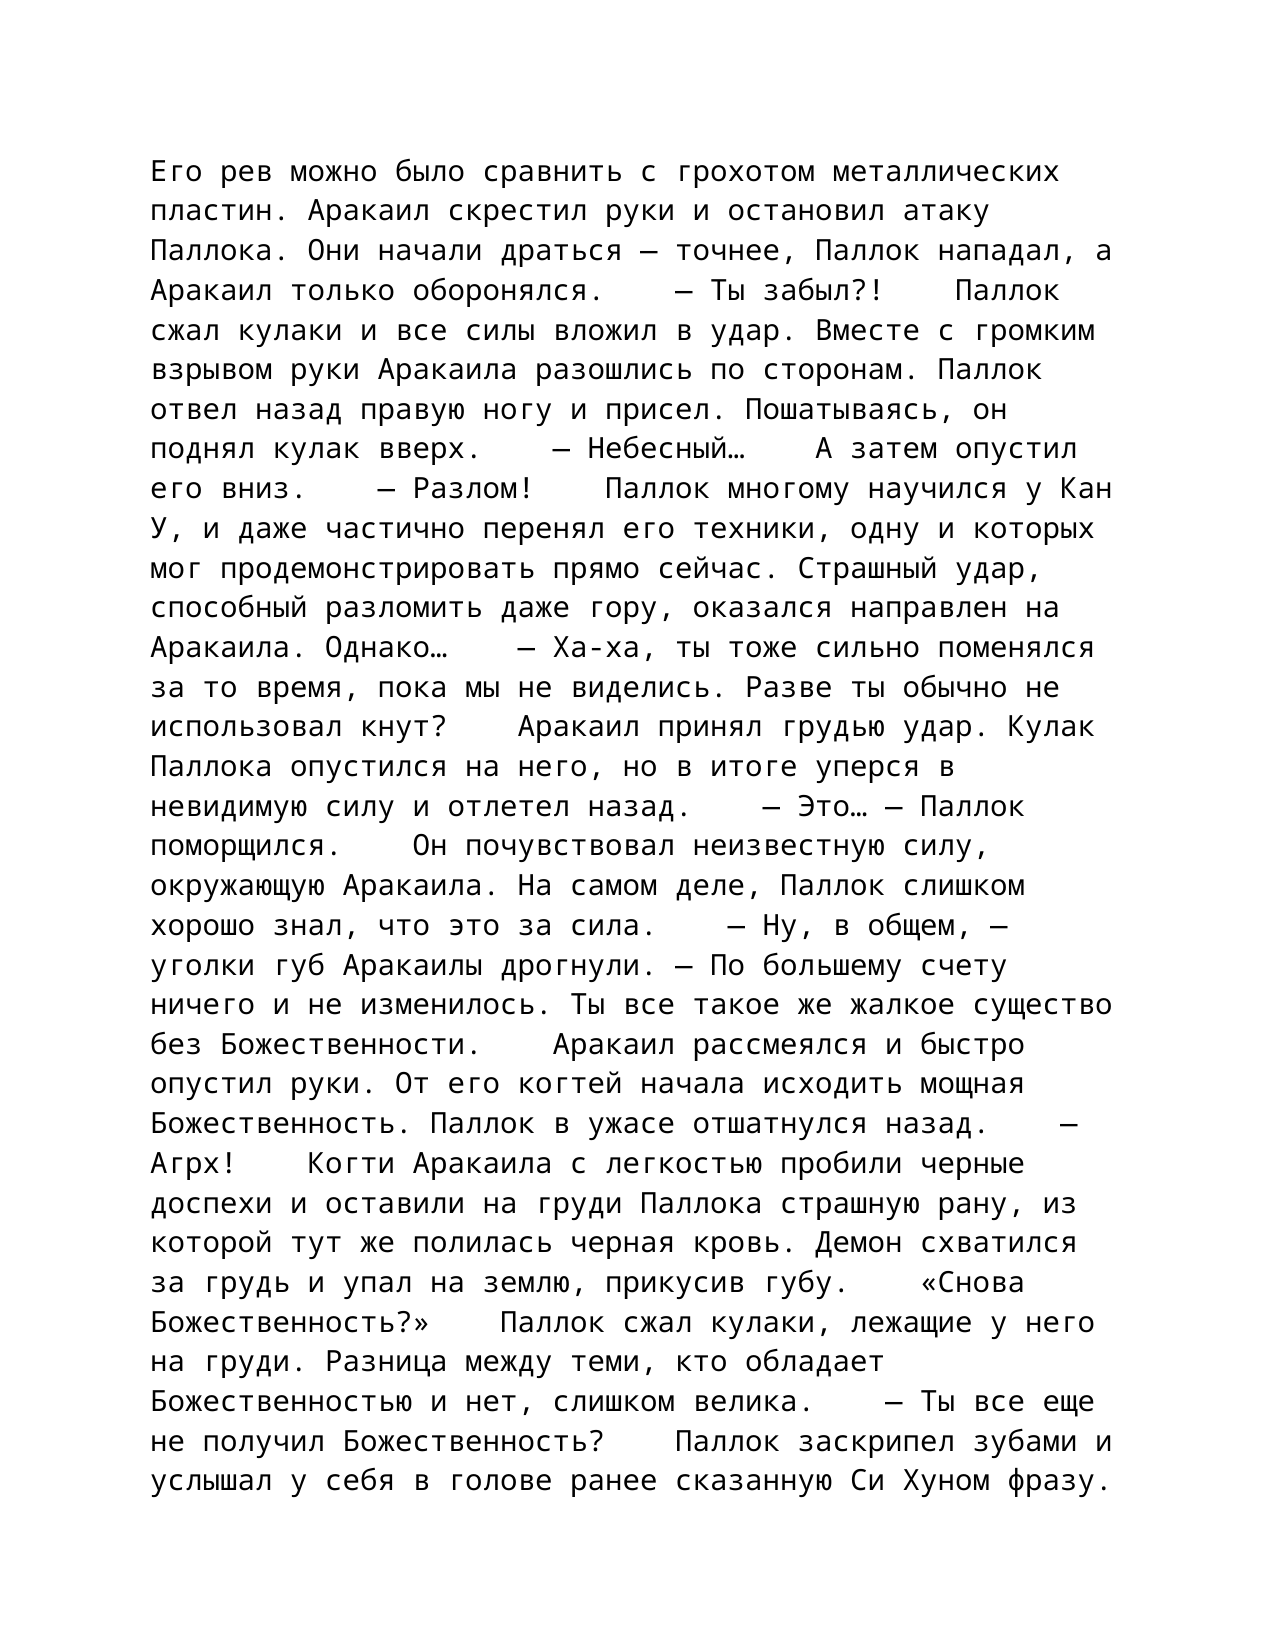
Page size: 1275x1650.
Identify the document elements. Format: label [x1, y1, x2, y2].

text [150, 150, 1125, 1499]
